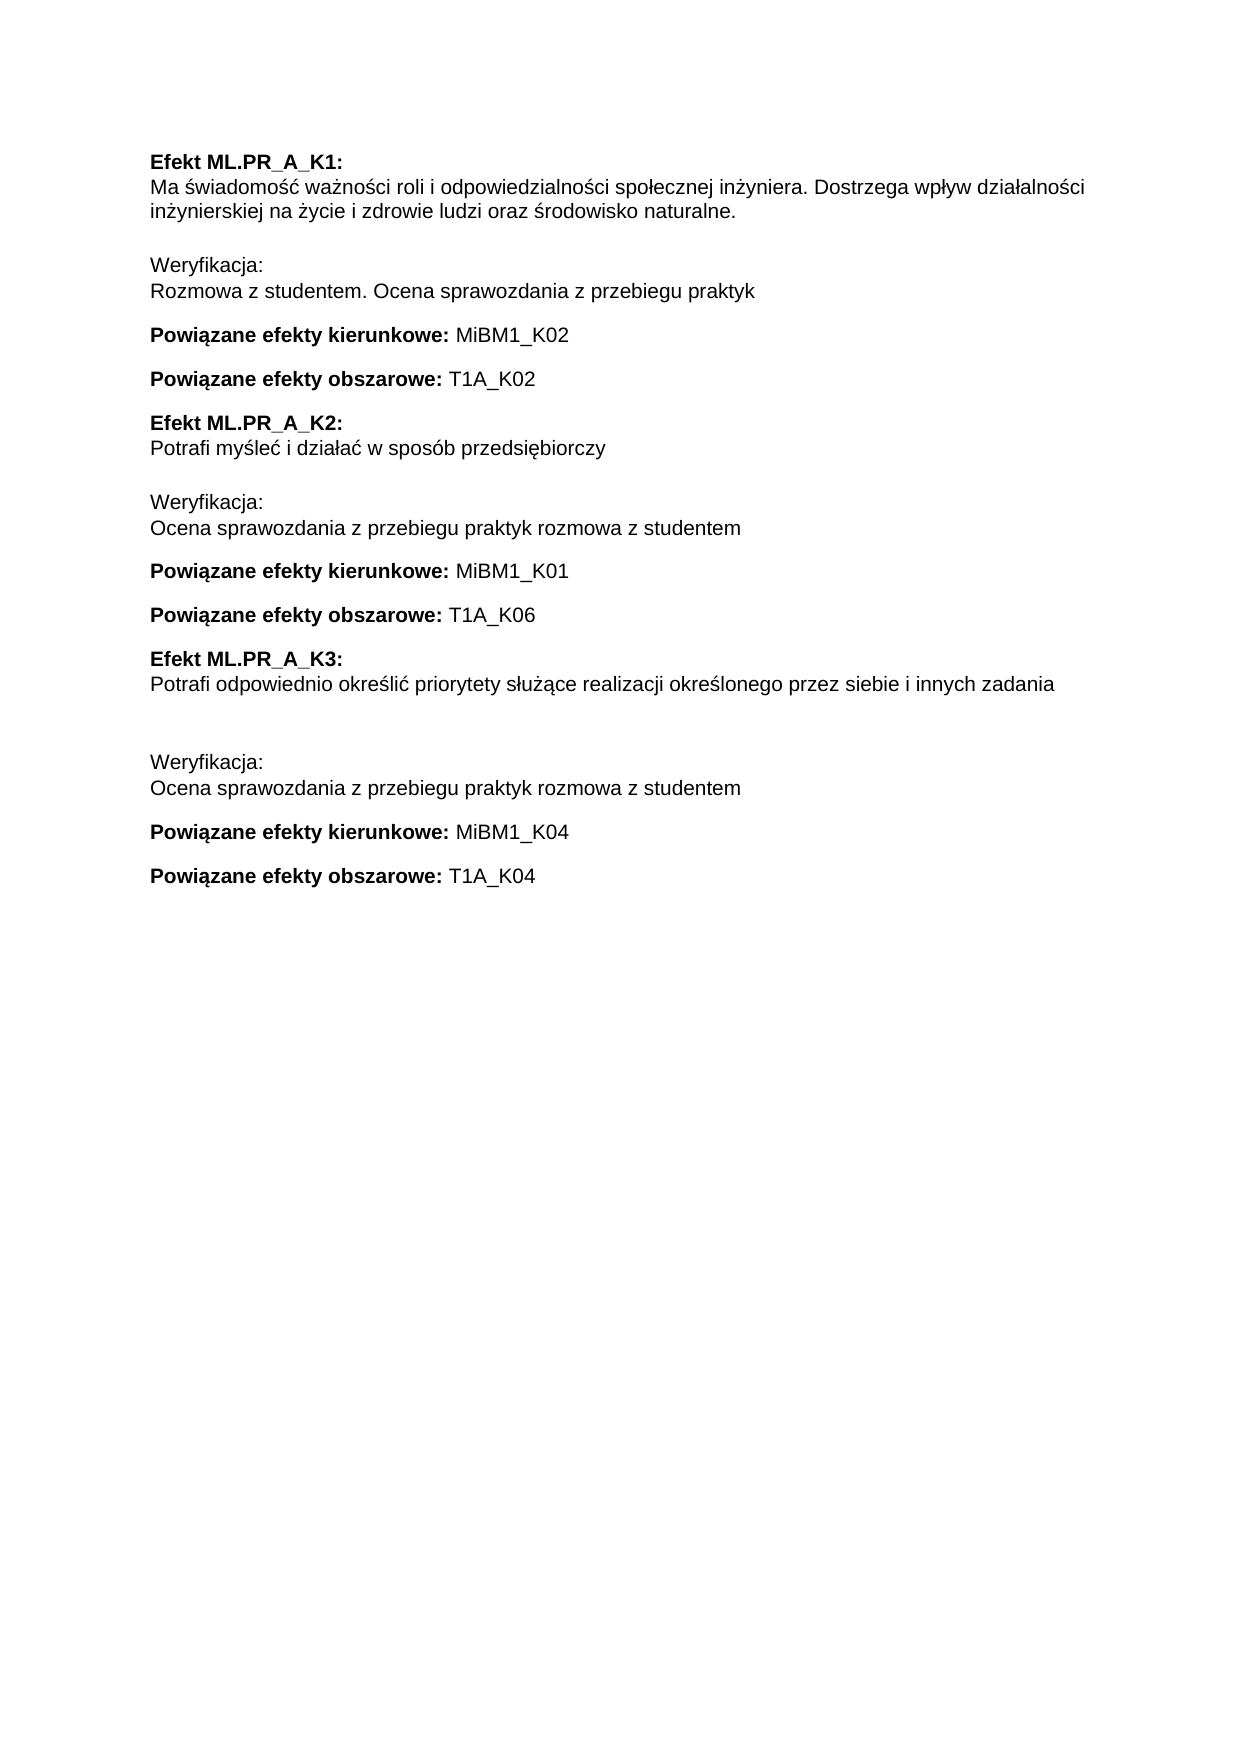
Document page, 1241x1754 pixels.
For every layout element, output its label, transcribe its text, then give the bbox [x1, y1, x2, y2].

text Ocena sprawozdania z przebiegu praktyk rozmowa z studentem [150, 776, 1090, 800]
text Powiązane efekty kierunkowe: MiBM1_K04 [150, 820, 1090, 844]
text Powiązane efekty kierunkowe: MiBM1_K01 [150, 559, 1090, 583]
text Powiązane efekty obszarowe: T1A_K04 [150, 863, 1090, 887]
text Rozmowa z studentem. Ocena sprawozdania z przebiegu praktyk [150, 279, 1090, 303]
text Efekt ML.PR_A_K1: [150, 150, 1090, 174]
text Ma świadomość ważności roli i odpowiedzialności społecznej inżyniera. Dostrzega wpływ działalności inżynierskiej na życie i zdrowie ludzi oraz środowisko naturalne. [150, 175, 1090, 247]
text Weryfikacja: [150, 489, 1090, 513]
text Potrafi myśleć i działać w sposób przedsiębiorczy [150, 435, 1090, 483]
text Powiązane efekty kierunkowe: MiBM1_K02 [150, 323, 1090, 347]
text Powiązane efekty obszarowe: T1A_K06 [150, 603, 1090, 627]
text Weryfikacja: [150, 253, 1090, 277]
text Ocena sprawozdania z przebiegu praktyk rozmowa z studentem [150, 516, 1090, 539]
text Efekt ML.PR_A_K2: [150, 410, 1090, 434]
text Potrafi odpowiednio określić priorytety służące realizacji określonego przez siebie i innych zadania [150, 672, 1090, 744]
text Powiązane efekty obszarowe: T1A_K02 [150, 367, 1090, 391]
text Weryfikacja: [150, 750, 1090, 774]
text Efekt ML.PR_A_K3: [150, 647, 1090, 671]
